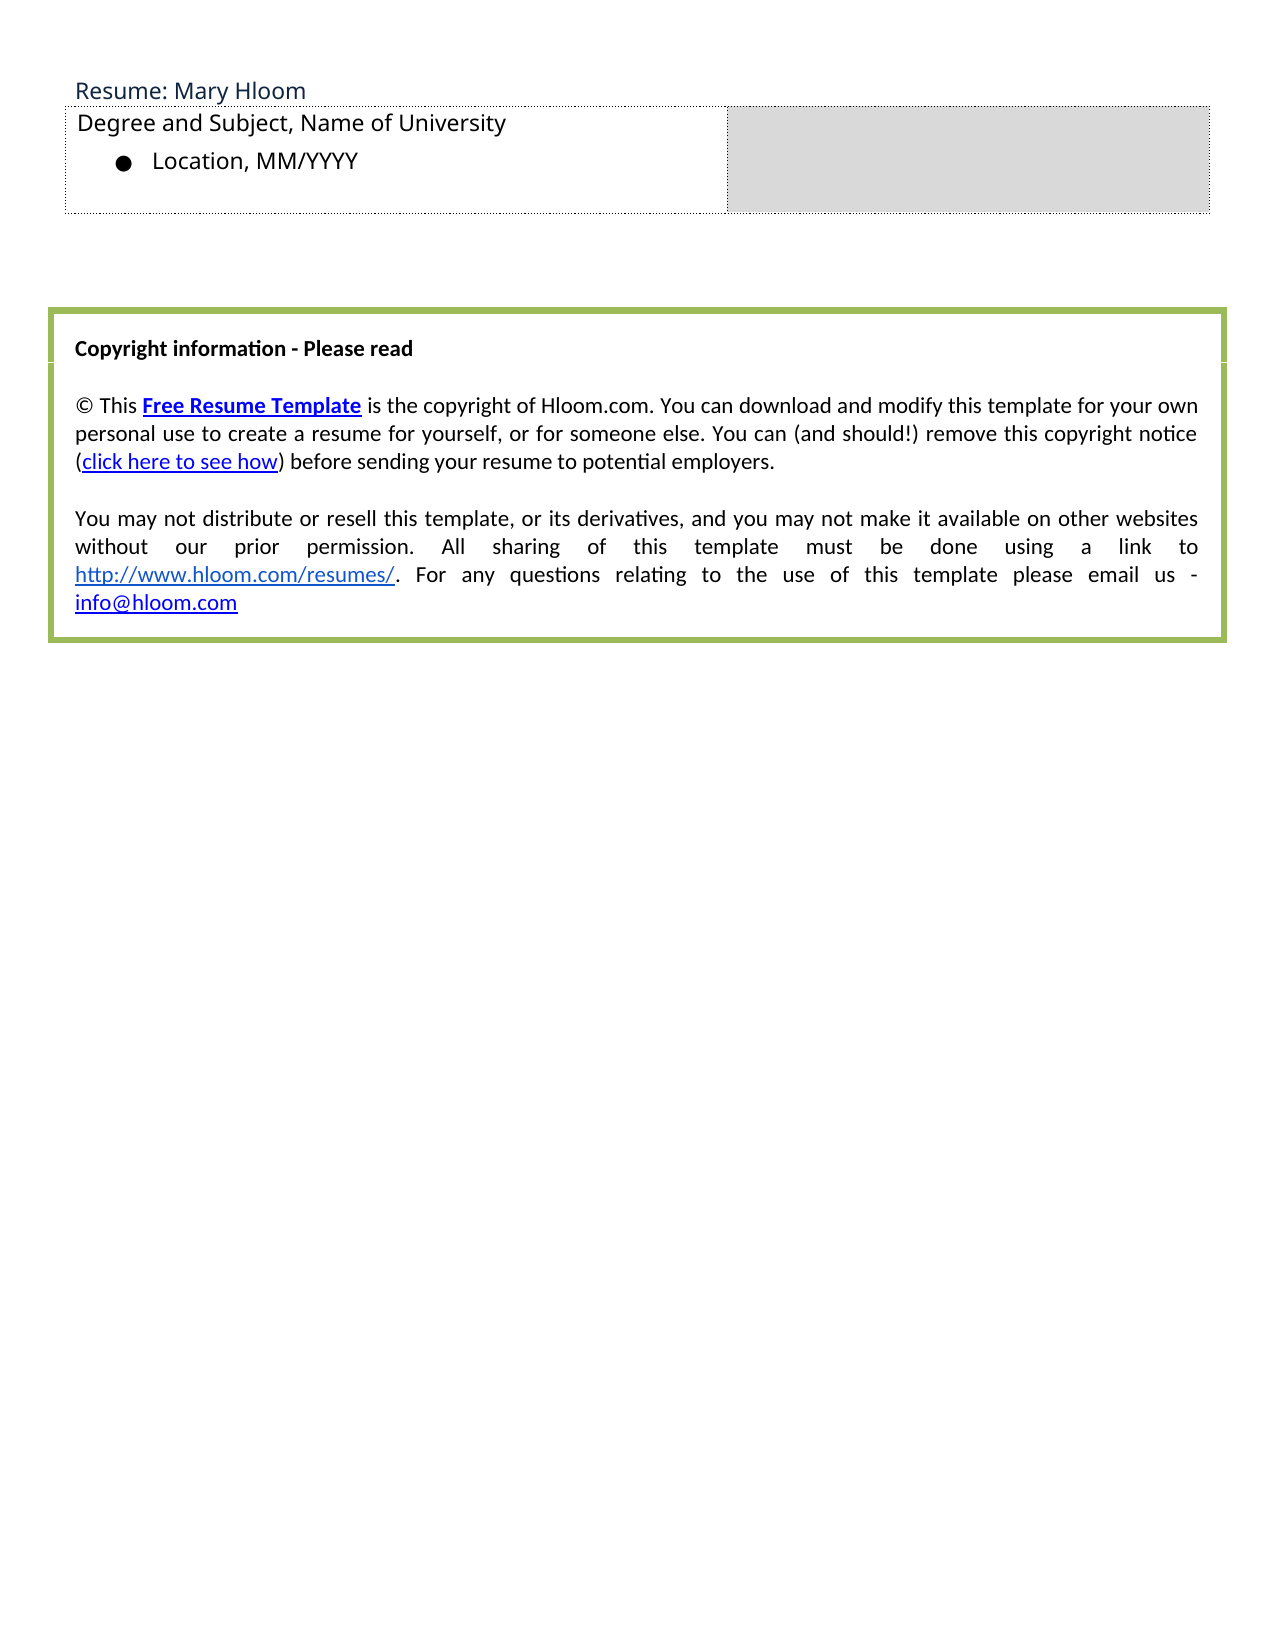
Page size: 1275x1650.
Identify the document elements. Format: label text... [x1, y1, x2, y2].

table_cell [66, 106, 727, 212]
text Copyright information - Please read [54, 314, 1221, 362]
text You may not distribute or resell this template, or its derivatives, and you may not make it available on other websites without our prior permission. All sharing of this template must be done using a link to http://www.hloom.com/resumes/. For any questions relating to the use of this template please email us - info@hloom.com [54, 504, 1221, 637]
text © This Free Resume Template is the copyright of Hloom.com. You can download and modify this template for your own personal use to create a resume for yourself, or for someone else. You can (and should!) remove this copyright notice (click here to see how) before sending your resume to potential employers. [75, 391, 1200, 475]
